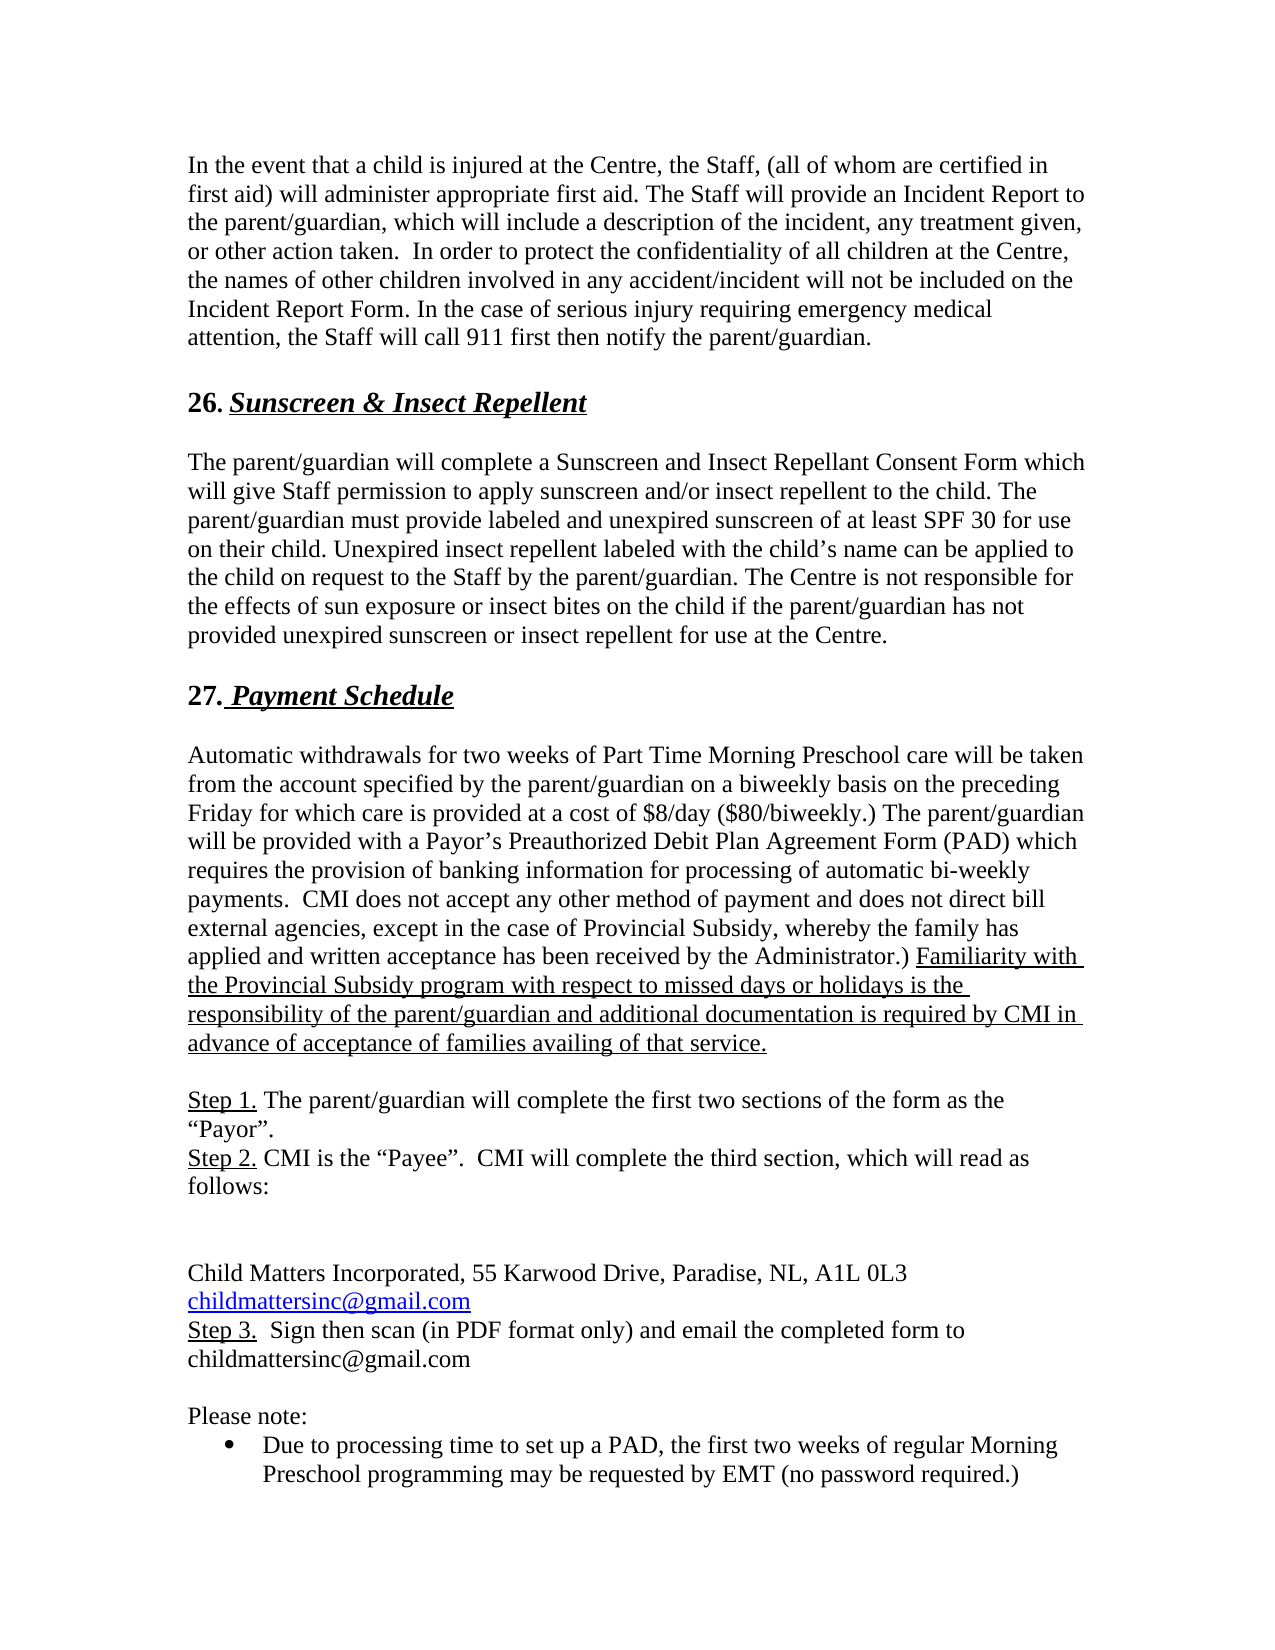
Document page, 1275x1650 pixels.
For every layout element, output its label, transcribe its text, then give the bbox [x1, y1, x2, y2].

text In the event that a child is injured at the Centre, the Staff, (all of whom are certified in first aid) will administer appropriate first aid. The Staff will provide an Incident Report to the parent/guardian, which will include a description of the incident, any treatment given, or other action taken. In order to protect the confidentiality of all children at the Centre, the names of other children involved in any accident/incident will not be included on the Incident Report Form. In the case of serious injury requiring emergency medical attention, the Staff will call 911 first then notify the parent/guardian. [187, 150, 1087, 351]
text Child Matters Incorporated, 55 Karwood Drive, Paradise, NL, A1L 0L3 [187, 1258, 1087, 1286]
list Due to processing time to set up a PAD, the first two weeks of regular Morning Preschool programming may be requested by EMT (no password required.) [225, 1430, 1087, 1488]
text Step 2. CMI is the “Payee”. CMI will complete the third section, which will read as follows: [187, 1143, 1087, 1200]
text Step 3. Sign then scan (in PDF format only) and email the completed form to childmattersinc@gmail.com [187, 1315, 1087, 1373]
text 26. Sunscreen & Insect Repellent [187, 385, 1087, 418]
text Automatic withdrawals for two weeks of Part Time Morning Preschool care will be taken from the account specified by the parent/guardian on a biweekly basis on the preceding Friday for which care is provided at a cost of $8/day ($80/biweekly.) The parent/guardian will be provided with a Payor’s Preauthorized Debit Plan Agreement Form (PAD) which requires the provision of banking information for processing of automatic bi-weekly payments. CMI does not accept any other method of payment and does not direct bill external agencies, except in the case of Provincial Subsidy, whereby the family has applied and written acceptance has been received by the Administrator.) Familiarity with the Provincial Subsidy program with respect to missed days or holidays is the responsibility of the parent/guardian and additional documentation is required by CMI in advance of acceptance of families availing of that service. [187, 740, 1087, 1056]
text Step 1. The parent/guardian will complete the first two sections of the form as the “Payor”. [187, 1085, 1087, 1143]
text childmattersinc@gmail.com [187, 1286, 1087, 1315]
subtitle 27. Payment Schedule [187, 678, 1087, 711]
text Please note: [187, 1401, 1087, 1430]
text The parent/guardian will complete a Sunscreen and Insect Repellant Consent Form which will give Staff permission to apply sunscreen and/or insect repellent to the child. The parent/guardian must provide labeled and unexpired sunscreen of at least SPF 30 for use on their child. Unexpired insect repellent labeled with the child’s name can be applied to the child on request to the Staff by the parent/guardian. The Centre is not responsible for the effects of sun exposure or insect bites on the child if the parent/guardian has not provided unexpired sunscreen or insect repellent for use at the Centre. [187, 447, 1087, 649]
